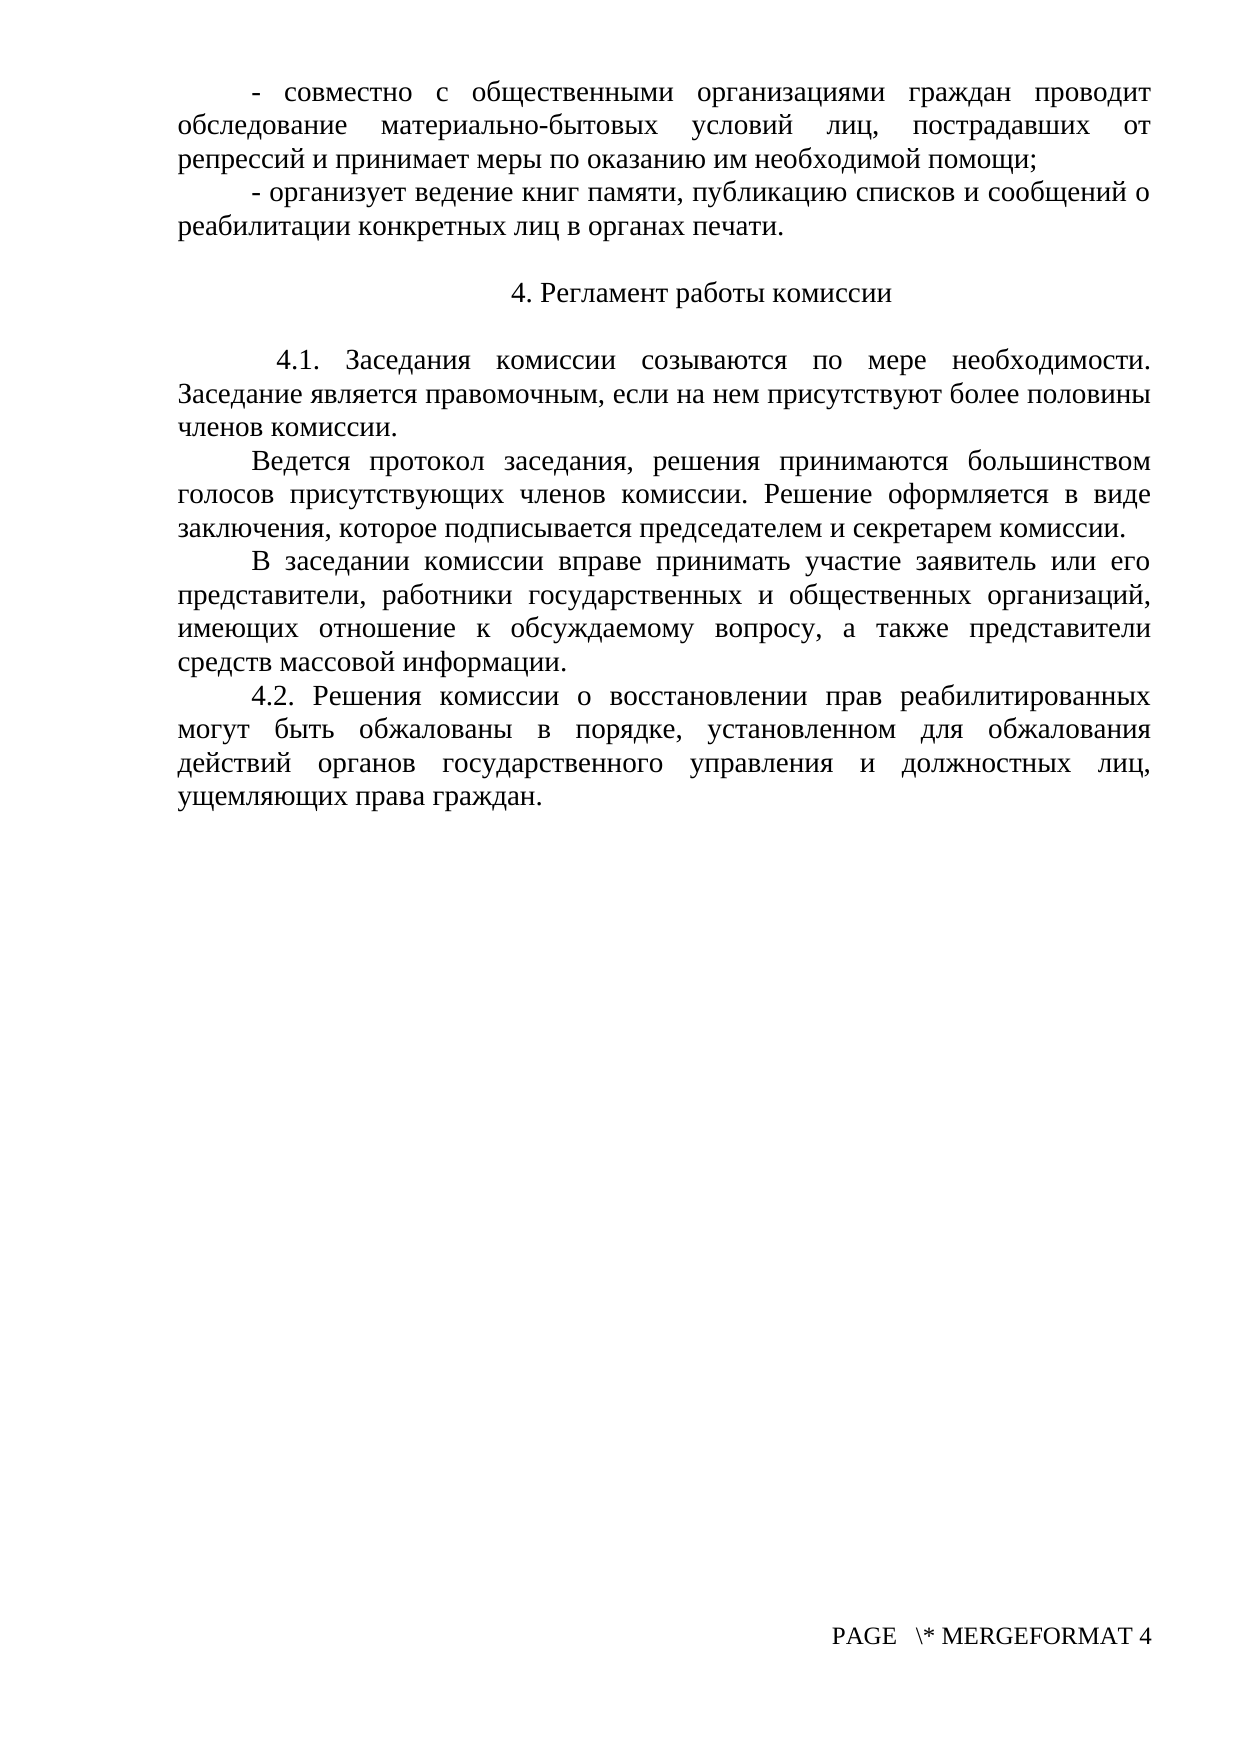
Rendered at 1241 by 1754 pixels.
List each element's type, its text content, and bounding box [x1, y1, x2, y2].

text - совместно с общественными организациями граждан проводит обследование материально-бытовых условий лиц, пострадавших от репрессий и принимает меры по оказанию им необходимой помощи; [177, 74, 1152, 174]
text Ведется протокол заседания, решения принимаются большинством голосов присутствующих членов комиссии. Решение оформляется в виде заключения, которое подписывается председателем и секретарем комиссии. [177, 443, 1152, 543]
text В заседании комиссии вправе принимать участие заявитель или его представители, работники государственных и общественных организаций, имеющих отношение к обсуждаемому вопросу, а также представители средств массовой информации. [177, 543, 1152, 678]
text 4. Регламент работы комиссии [177, 275, 1152, 309]
text 4.2. Решения комиссии о восстановлении прав реабилитированных могут быть обжалованы в порядке, установленном для обжалования действий органов государственного управления и должностных лиц, ущемляющих права граждан. [177, 678, 1152, 812]
text 4.1. Заседания комиссии созываются по мере необходимости. Заседание является правомочным, если на нем присутствуют более половины членов комиссии. [177, 342, 1152, 443]
text - организует ведение книг памяти, публикацию списков и сообщений о реабилитации конкретных лиц в органах печати. [177, 174, 1152, 242]
